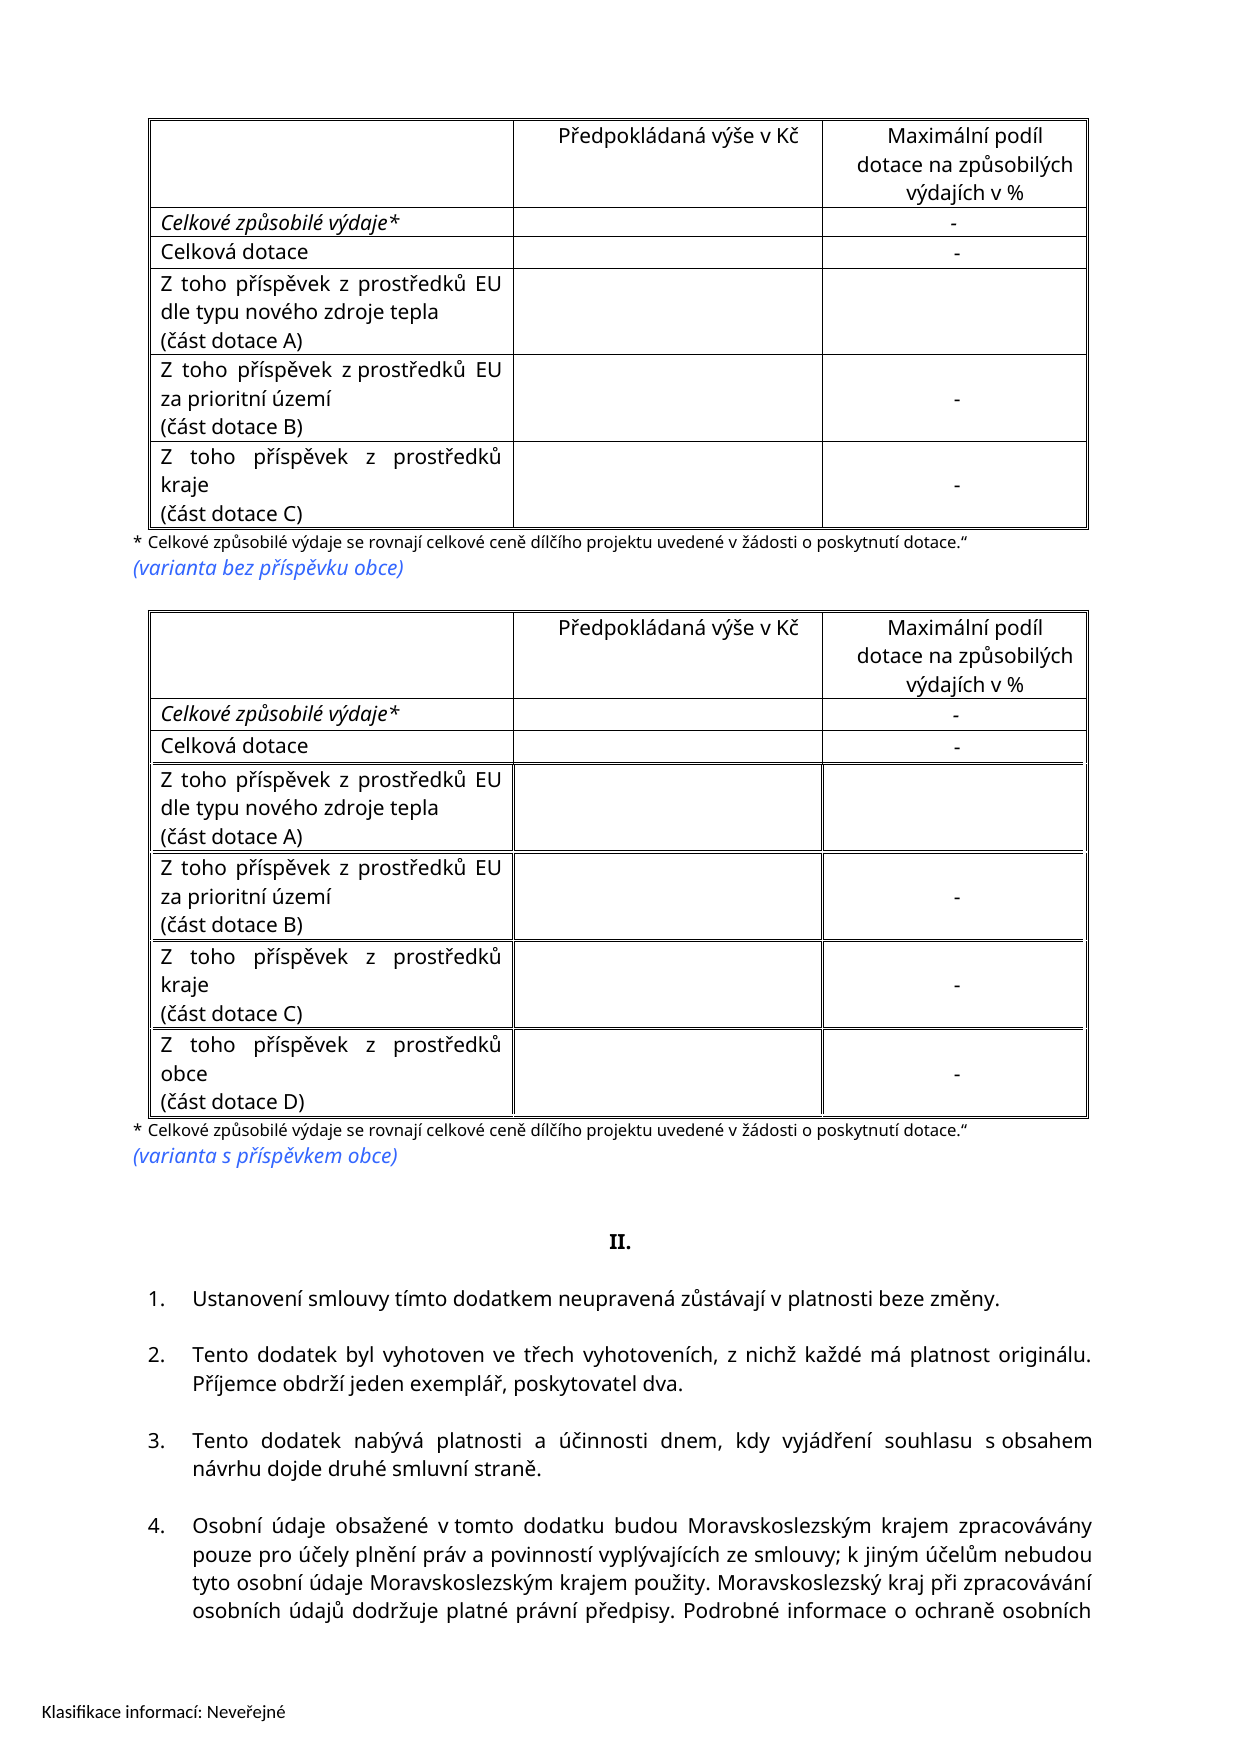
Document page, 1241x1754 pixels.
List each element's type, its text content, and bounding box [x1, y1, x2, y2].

table_cell - [822, 1027, 1087, 1116]
table_cell [514, 355, 822, 441]
text (varianta s příspěvkem obce) [133, 1142, 1093, 1170]
table_cell Celkové způsobilé výdaje* [151, 208, 513, 236]
table_cell Celková dotace [151, 237, 513, 268]
table_cell - [822, 850, 1087, 939]
table_cell [514, 699, 822, 730]
list Tento dodatek byl vyhotoven ve třech vyhotoveních, z nichž každé má platnost originálu. Příjemce obdrží jeden exemplář, poskytovatel dva. [148, 1341, 1093, 1397]
table_cell [514, 731, 822, 762]
table_cell [515, 765, 821, 850]
table_cell Celkové způsobilé výdaje* [151, 699, 513, 730]
text (varianta bez příspěvku obce) [133, 553, 1093, 581]
table_cell [514, 208, 822, 236]
table_cell [514, 269, 822, 354]
table_cell [515, 942, 821, 1027]
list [148, 1511, 1093, 1625]
table_header Předpokládaná výše v Kč [514, 121, 822, 207]
table_cell [823, 269, 1086, 354]
table_cell - [823, 208, 1086, 236]
list Celkové způsobilé výdaje se rovnají celkové ceně dílčího projektu uvedené v žádosti o poskytnutí dotace.“ [133, 530, 1093, 553]
list Ustanovení smlouvy tímto dodatkem neupravená zůstávají v platnosti beze změny. [148, 1284, 1093, 1312]
table_header Maximální podíl dotace na způsobilých výdajích v % [823, 613, 1086, 698]
text II. [148, 1227, 1093, 1255]
table_cell [514, 237, 822, 268]
table_cell [514, 1030, 822, 1116]
table_cell - [823, 699, 1086, 730]
table_cell Z toho příspěvek z prostředků obce (část dotace D) [149, 1027, 513, 1116]
table_cell - [823, 355, 1086, 441]
table_cell Celková dotace [151, 731, 513, 762]
table_cell Z toho příspěvek z prostředků kraje (část dotace C) [149, 939, 513, 1027]
table_cell Z toho příspěvek z prostředků EU dle typu nového zdroje tepla (část dotace A) [149, 762, 513, 850]
table_cell - [823, 237, 1086, 268]
table_cell Z toho příspěvek z prostředků EU za prioritní území (část dotace B) [151, 355, 513, 441]
table_header Maximální podíl dotace na způsobilých výdajích v % [823, 121, 1086, 207]
table_header [151, 121, 513, 207]
table_header [151, 613, 513, 698]
table_cell [514, 442, 822, 527]
table_header Předpokládaná výše v Kč [514, 613, 822, 698]
table_cell [515, 854, 821, 939]
list Tento dodatek nabývá platnosti a účinnosti dnem, kdy vyjádření souhlasu s obsahem návrhu dojde druhé smluvní straně. [148, 1426, 1093, 1483]
table_cell [823, 762, 1087, 850]
table_cell Z toho příspěvek z prostředků EU dle typu nového zdroje tepla (část dotace A) [151, 269, 513, 354]
table_cell - [823, 442, 1086, 527]
table_cell Z toho příspěvek z prostředků EU za prioritní území (část dotace B) [149, 850, 513, 939]
table_cell Z toho příspěvek z prostředků kraje (část dotace C) [151, 442, 513, 527]
table_cell - [823, 731, 1086, 762]
table_cell - [822, 939, 1087, 1027]
list Celkové způsobilé výdaje se rovnají celkové ceně dílčího projektu uvedené v žádosti o poskytnutí dotace.“ [133, 1119, 1093, 1142]
